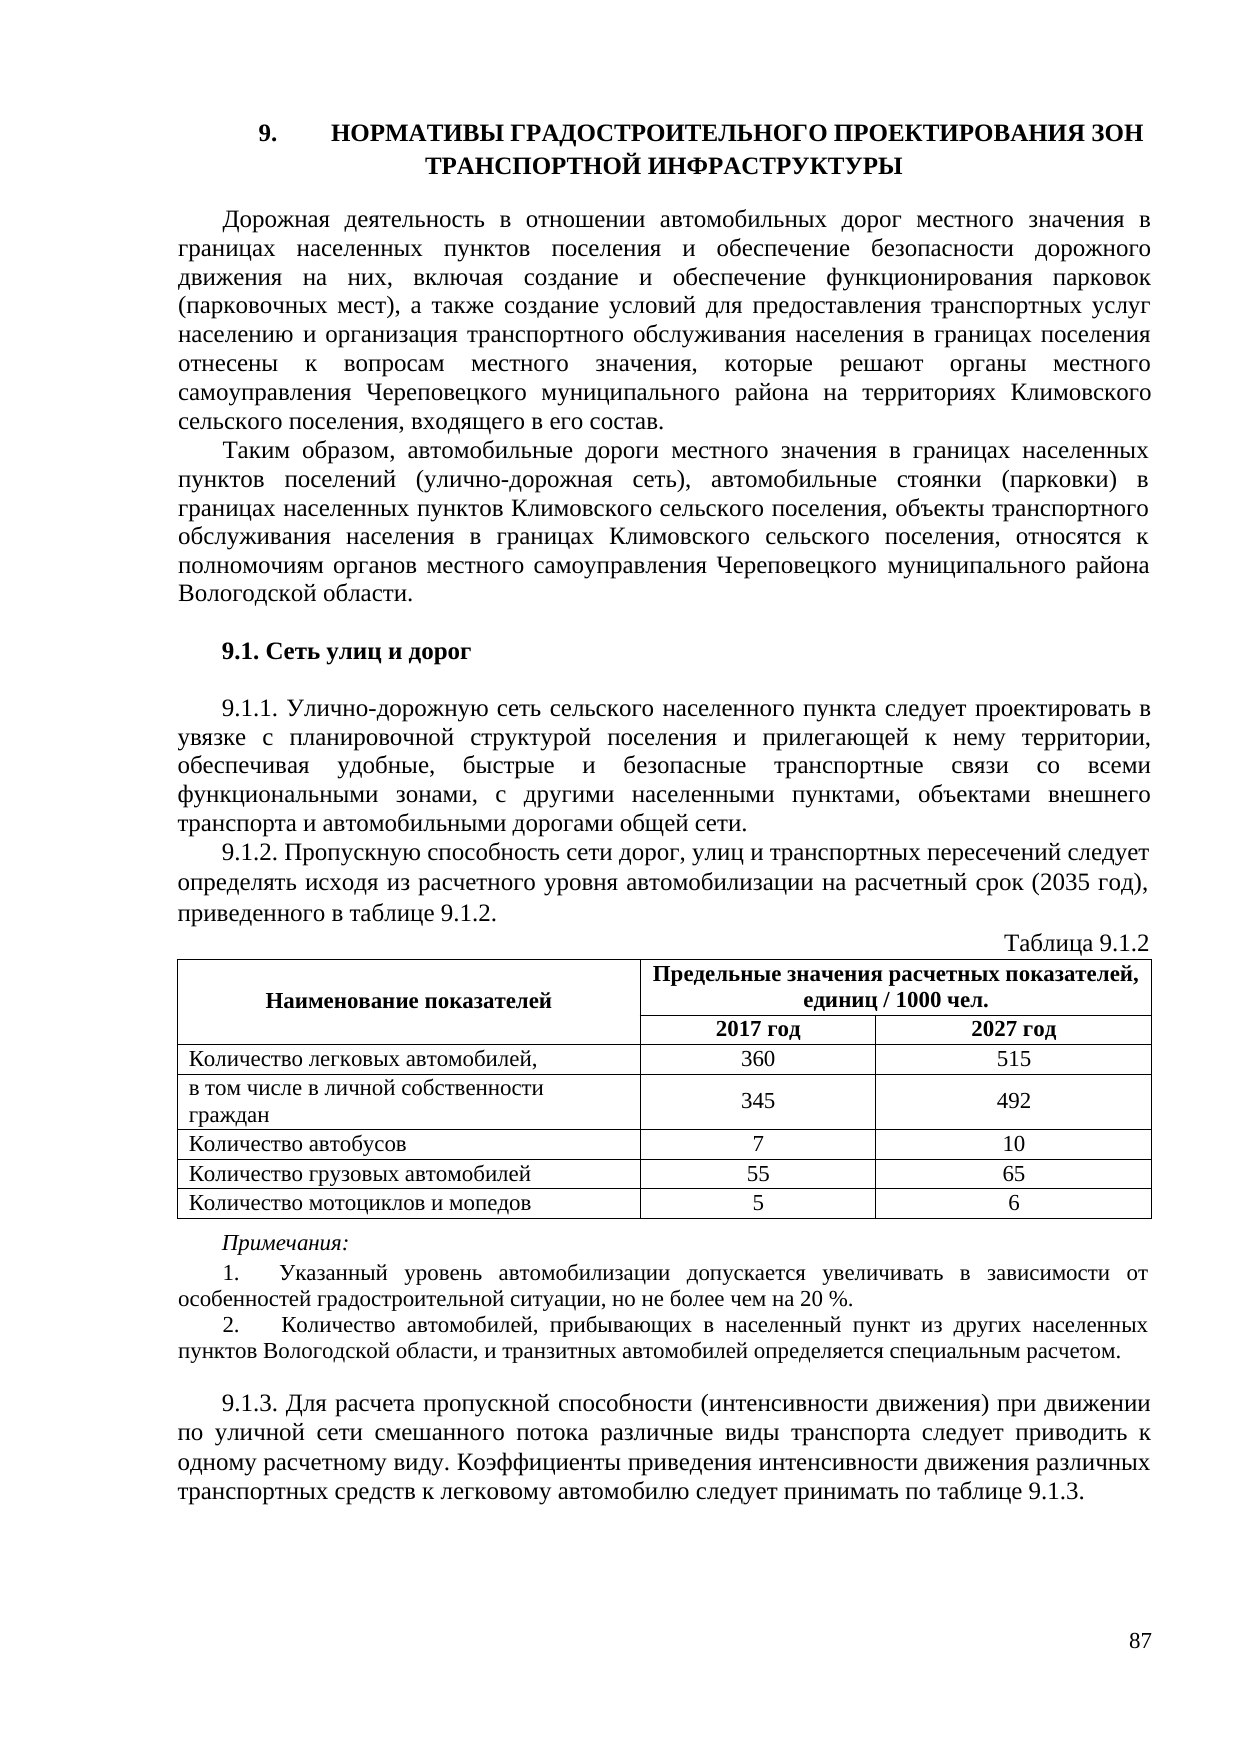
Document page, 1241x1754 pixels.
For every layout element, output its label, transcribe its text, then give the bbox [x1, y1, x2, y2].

text 9.1.3. Для расчета пропускной способности (интенсивности движения) при движении по уличной сети смешанного потока различные виды транспорта следует приводить к одному расчетному виду. Коэффициенты приведения интенсивности движения различных транспортных средств к легковому автомобилю следует принимать по таблице 9.1.3. [177, 1388, 1152, 1505]
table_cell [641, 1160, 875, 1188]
list Указанный уровень автомобилизации допускается увеличивать в зависимости от особенностей градостроительной ситуации, но не более чем на 20 %. [178, 1259, 1149, 1312]
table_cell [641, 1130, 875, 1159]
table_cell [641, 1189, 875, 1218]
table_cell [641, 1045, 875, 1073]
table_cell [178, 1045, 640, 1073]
list НОРМАТИВЫ ГРАДОСТРОИТЕЛЬНОГО ПРОЕКТИРОВАНИЯ ЗОН ТРАНСПОРТНОЙ ИНФРАСТРУКТУРЫ [178, 118, 1149, 180]
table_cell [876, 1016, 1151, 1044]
text Примечания: [177, 1229, 1152, 1256]
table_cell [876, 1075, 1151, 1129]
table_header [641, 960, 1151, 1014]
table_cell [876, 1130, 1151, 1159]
text Таким образом, автомобильные дороги местного значения в границах населенных пунктов поселений (улично-дорожная сеть), автомобильные стоянки (парковки) в границах населенных пунктов Климовского сельского поселения, объекты транспортного обслуживания населения в границах Климовского сельского поселения, относятся к полномочиям органов местного самоуправления Череповецкого муниципального района Вологодской области. [178, 436, 1149, 607]
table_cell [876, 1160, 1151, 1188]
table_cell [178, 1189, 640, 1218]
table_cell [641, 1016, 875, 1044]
list Количество автомобилей, прибывающих в населенный пункт из других населенных пунктов Вологодской области, и транзитных автомобилей определяется специальным расчетом. [178, 1312, 1149, 1364]
text 9.1.1. Улично-дорожную сеть сельского населенного пункта следует проектировать в увязке с планировочной структурой поселения и прилегающей к нему территории, обеспечивая удобные, быстрые и безопасные транспортные связи со всеми функциональными зонами, с другими населенными пунктами, объектами внешнего транспорта и автомобильными дорогами общей сети. [177, 693, 1152, 837]
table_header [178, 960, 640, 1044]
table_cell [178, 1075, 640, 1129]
text 9.1. Сеть улиц и дорог [177, 636, 1152, 664]
text Дорожная деятельность в отношении автомобильных дорог местного значения в границах населенных пунктов поселения и обеспечение безопасности дорожного движения на них, включая создание и обеспечение функционирования парковок (парковочных мест), а также создание условий для предоставления транспортных услуг населению и организация транспортного обслуживания населения в границах поселения отнесены к вопросам местного значения, которые решают органы местного самоуправления Череповецкого муниципального района на территориях Климовского сельского поселения, входящего в его состав. [178, 204, 1152, 435]
text Таблица 9.1.2 [177, 928, 1149, 957]
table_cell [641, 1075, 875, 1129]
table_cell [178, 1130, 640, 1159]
text 9.1.2. Пропускную способность сети дорог, улиц и транспортных пересечений следует определять исходя из расчетного уровня автомобилизации на расчетный срок (2035 год), приведенного в таблице 9.1.2. [177, 837, 1149, 927]
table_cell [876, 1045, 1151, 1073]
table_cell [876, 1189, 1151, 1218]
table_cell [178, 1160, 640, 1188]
